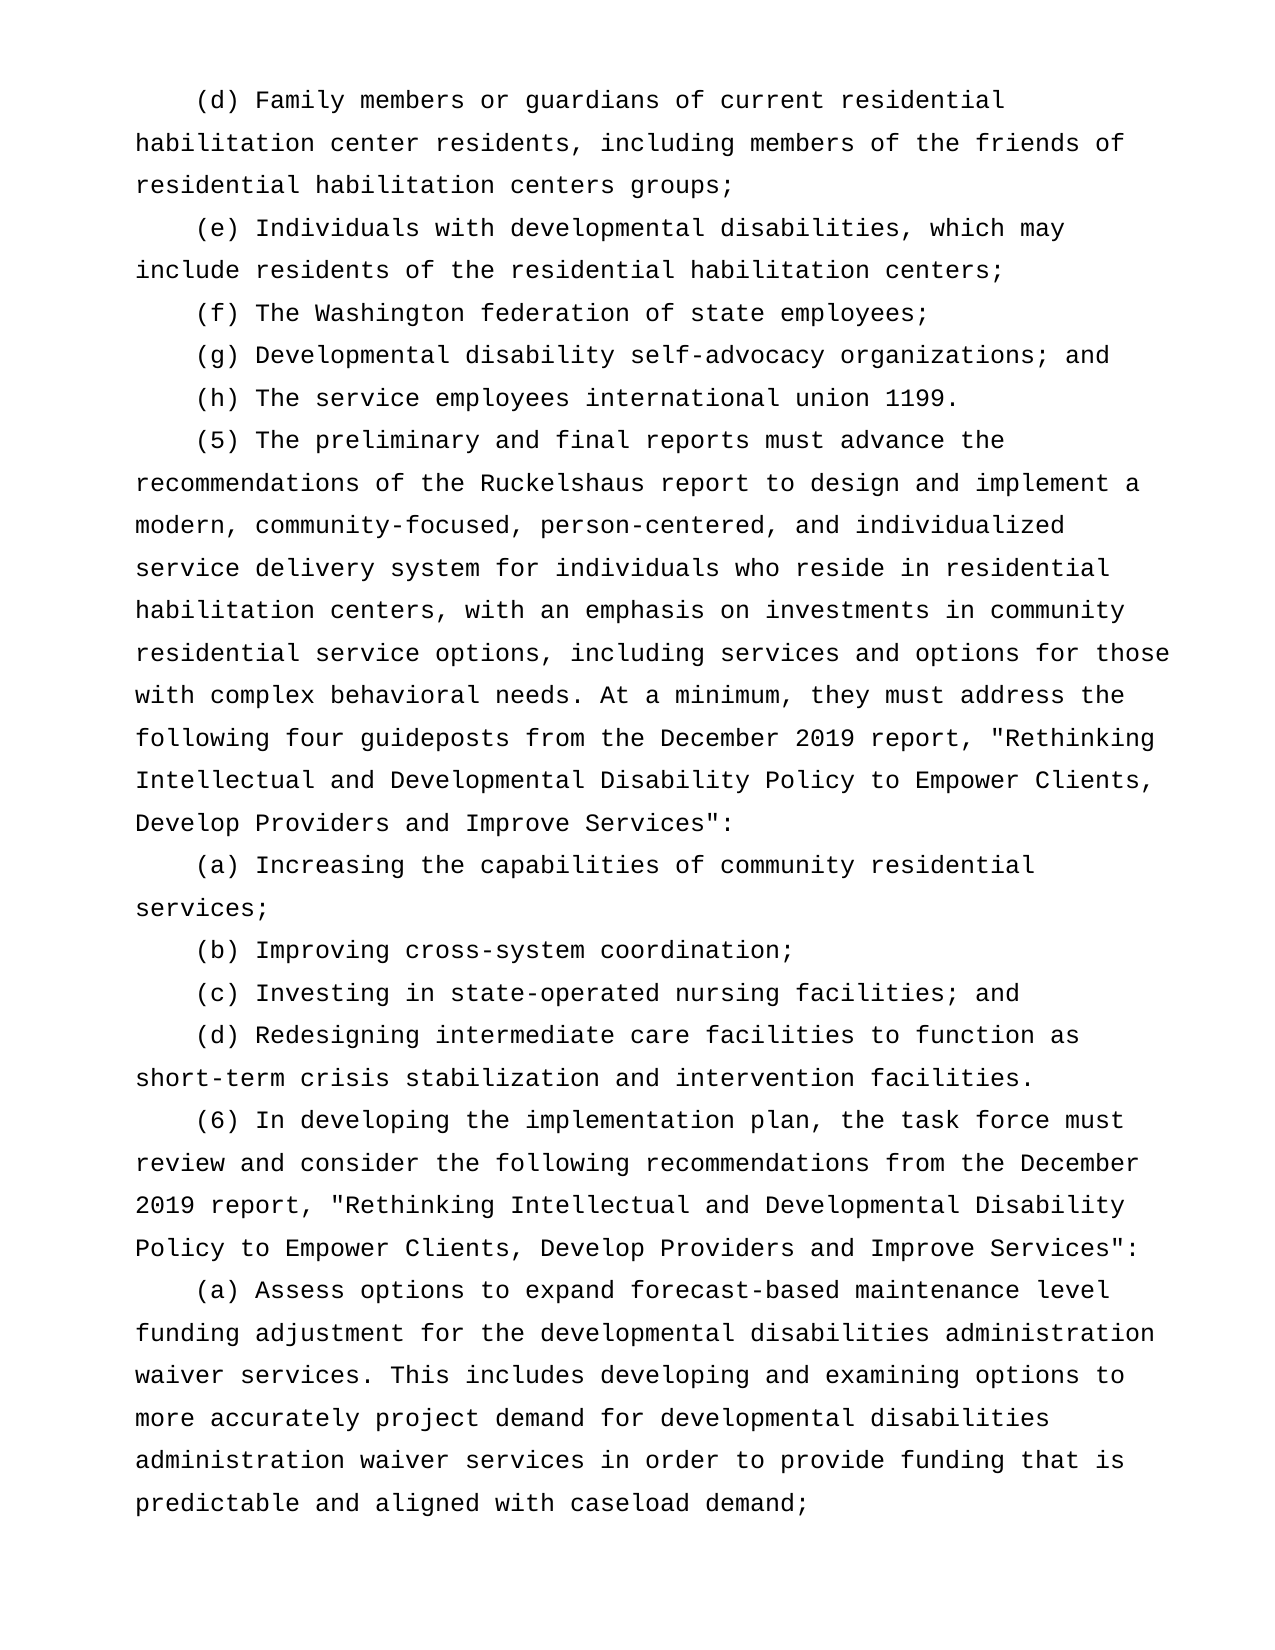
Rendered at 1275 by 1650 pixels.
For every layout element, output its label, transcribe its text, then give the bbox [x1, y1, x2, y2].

text (5) The preliminary and final reports must advance the recommendations of the Ruckelshaus report to design and implement a modern, community-focused, person-centered, and individualized service delivery system for individuals who reside in residential habilitation centers, with an emphasis on investments in community residential service options, including services and options for those with complex behavioral needs. At a minimum, they must address the following four guideposts from the December 2019 report, "Rethinking Intellectual and Developmental Disability Policy to Empower Clients, Develop Providers and Improve Services": [135, 415, 1170, 840]
text (h) The service employees international union 1199. [135, 372, 1170, 415]
text (b) Improving cross-system coordination; [135, 925, 1170, 967]
text (f) The Washington federation of state employees; [135, 287, 1170, 330]
text (d) Redesigning intermediate care facilities to function as short-term crisis stabilization and intervention facilities. [135, 1010, 1170, 1095]
text (c) Investing in state-operated nursing facilities; and [135, 967, 1170, 1010]
text (a) Assess options to expand forecast-based maintenance level funding adjustment for the developmental disabilities administration waiver services. This includes developing and examining options to more accurately project demand for developmental disabilities administration waiver services in order to provide funding that is predictable and aligned with caseload demand; [135, 1265, 1170, 1520]
text (e) Individuals with developmental disabilities, which may include residents of the residential habilitation centers; [135, 202, 1170, 287]
text (a) Increasing the capabilities of community residential services; [135, 840, 1170, 925]
text (g) Developmental disability self-advocacy organizations; and [135, 330, 1170, 372]
text (d) Family members or guardians of current residential habilitation center residents, including members of the friends of residential habilitation centers groups; [135, 75, 1170, 202]
text (6) In developing the implementation plan, the task force must review and consider the following recommendations from the December 2019 report, "Rethinking Intellectual and Developmental Disability Policy to Empower Clients, Develop Providers and Improve Services": [135, 1095, 1170, 1265]
